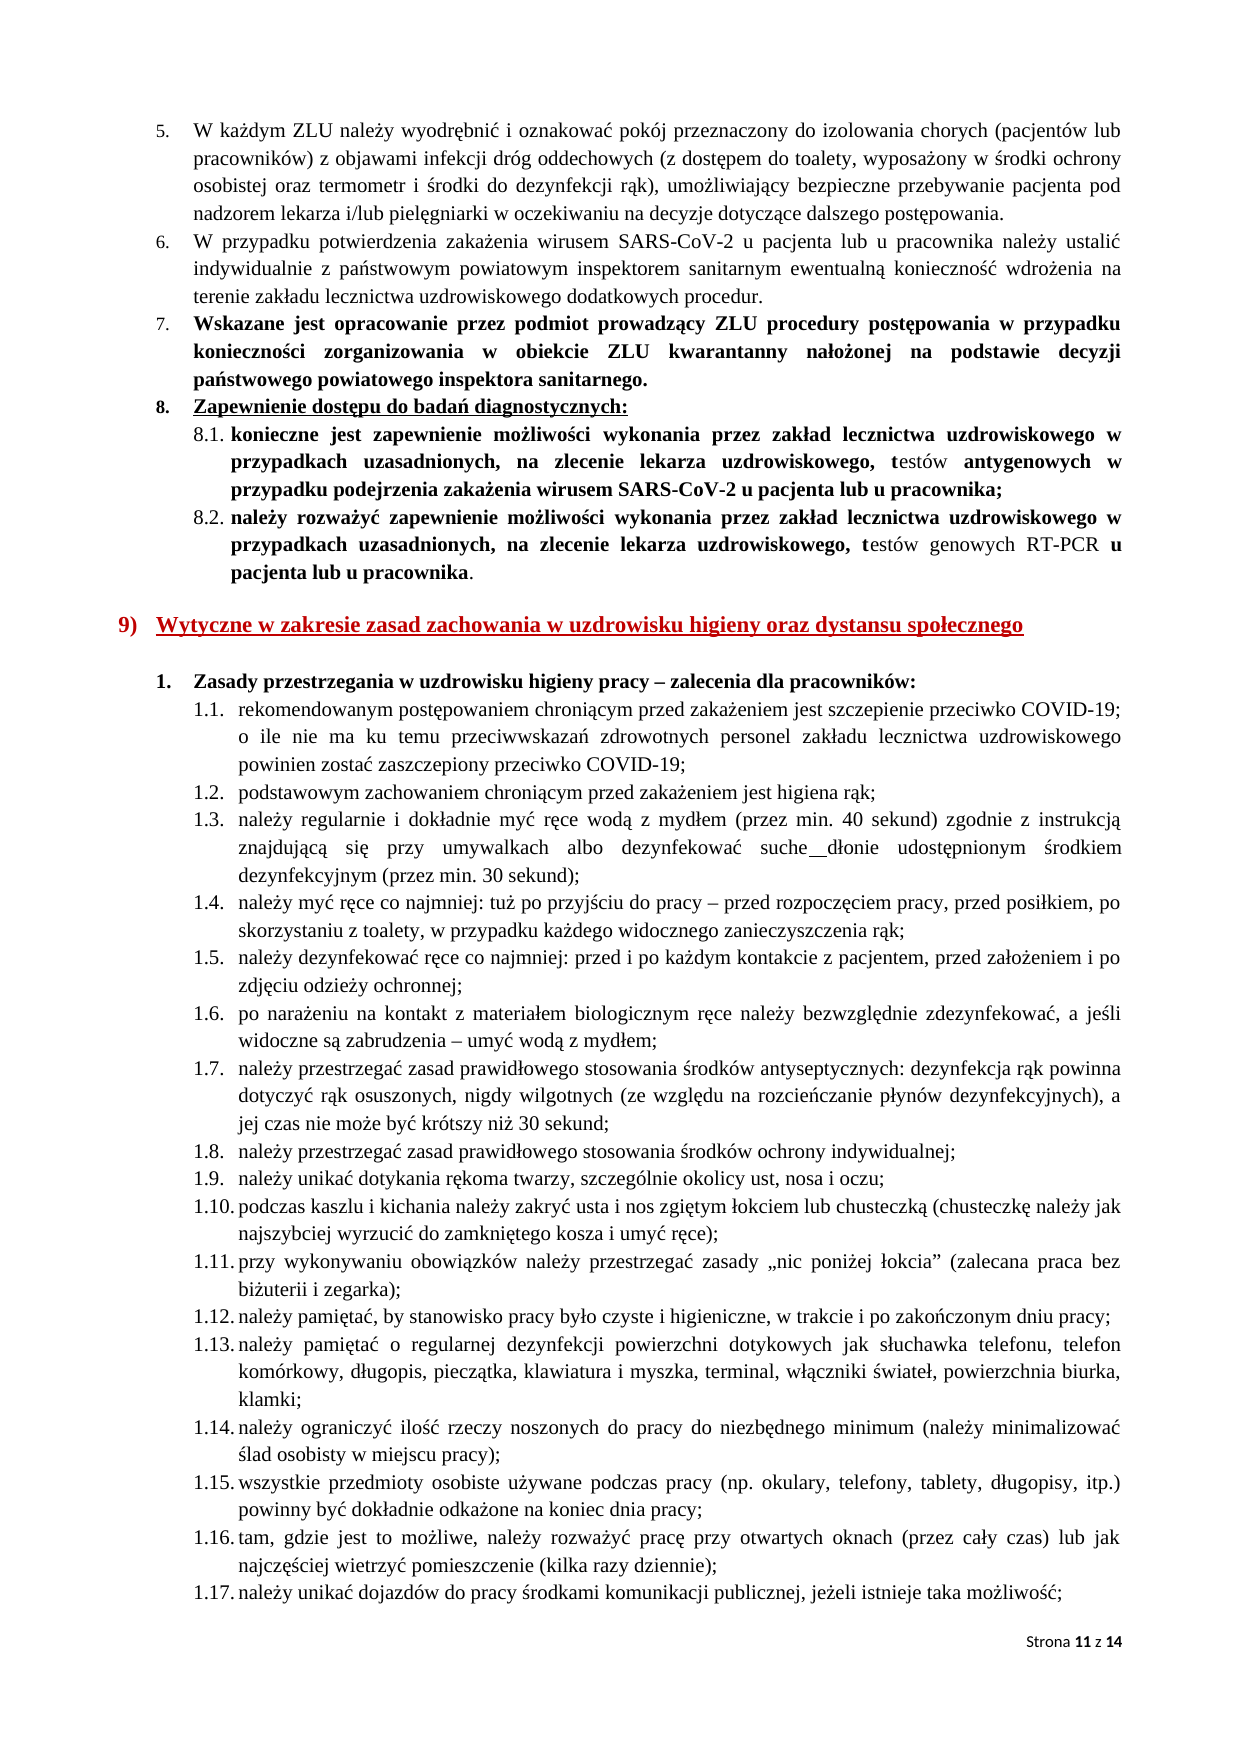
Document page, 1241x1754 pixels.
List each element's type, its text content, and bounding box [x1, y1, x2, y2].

list Zasady przestrzegania w uzdrowisku higieny pracy – zalecenia dla pracowników: [156, 669, 1122, 693]
list należy przestrzegać zasad prawidłowego stosowania środków ochrony indywidualnej; [193, 1138, 1122, 1163]
list należy rozważyć zapewnienie możliwości wykonania przez zakład lecznictwa uzdrowiskowego w przypadkach uzasadnionych, na zlecenie lekarza uzdrowiskowego, testów genowych RT-PCR u pacjenta lub u pracownika. [193, 504, 1122, 584]
list należy unikać dotykania rękoma twarzy, szczególnie okolicy ust, nosa i oczu; [193, 1166, 1122, 1190]
list należy pamiętać o regularnej dezynfekcji powierzchni dotykowych jak słuchawka telefonu, telefon komórkowy, długopis, pieczątka, klawiatura i myszka, terminal, włączniki świateł, powierzchnia biurka, klamki; [193, 1332, 1122, 1411]
list rekomendowanym postępowaniem chroniącym przed zakażeniem jest szczepienie przeciwko COVID-19; o ile nie ma ku temu przeciwwskazań zdrowotnych personel zakładu lecznictwa uzdrowiskowego powinien zostać zaszczepiony przeciwko COVID-19; [193, 697, 1122, 776]
list należy myć ręce co najmniej: tuż po przyjściu do pracy – przed rozpoczęciem pracy, przed posiłkiem, po skorzystaniu z toalety, w przypadku każdego widocznego zanieczyszczenia rąk; [193, 890, 1122, 942]
list należy regularnie i dokładnie myć ręce wodą z mydłem (przez min. 40 sekund) zgodnie z instrukcją znajdującą się przy umywalkach albo dezynfekować suche dłonie udostępnionym środkiem dezynfekcyjnym (przez min. 30 sekund); [193, 807, 1122, 887]
list konieczne jest zapewnienie możliwości wykonania przez zakład lecznictwa uzdrowiskowego w przypadkach uzasadnionych, na zlecenie lekarza uzdrowiskowego, testów antygenowych w przypadku podejrzenia zakażenia wirusem SARS-CoV-2 u pacjenta lub u pracownika; [193, 422, 1122, 501]
list należy dezynfekować ręce co najmniej: przed i po każdym kontakcie z pacjentem, przed założeniem i po zdjęciu odzieży ochronnej; [193, 945, 1122, 997]
list należy unikać dojazdów do pracy środkami komunikacji publicznej, jeżeli istnieje taka możliwość; [193, 1580, 1122, 1604]
list po narażeniu na kontakt z materiałem biologicznym ręce należy bezwzględnie zdezynfekować, a jeśli widoczne są zabrudzenia – umyć wodą z mydłem; [193, 1001, 1122, 1052]
list należy przestrzegać zasad prawidłowego stosowania środków antyseptycznych: dezynfekcja rąk powinna dotyczyć rąk osuszonych, nigdy wilgotnych (ze względu na rozcieńczanie płynów dezynfekcyjnych), a jej czas nie może być krótszy niż 30 sekund; [193, 1056, 1122, 1135]
list W każdym ZLU należy wyodrębnić i oznakować pokój przeznaczony do izolowania chorych (pacjentów lub pracowników) z objawami infekcji dróg oddechowych (z dostępem do toalety, wyposażony w środki ochrony osobistej oraz termometr i środki do dezynfekcji rąk), umożliwiający bezpieczne przebywanie pacjenta pod nadzorem lekarza i/lub pielęgniarki w oczekiwaniu na decyzje dotyczące dalszego postępowania. [156, 118, 1122, 225]
list należy pamiętać, by stanowisko pracy było czyste i higieniczne, w trakcie i po zakończonym dniu pracy; [193, 1304, 1122, 1328]
list wszystkie przedmioty osobiste używane podczas pracy (np. okulary, telefony, tablety, długopisy, itp.) powinny być dokładnie odkażone na koniec dnia pracy; [193, 1470, 1122, 1521]
list podstawowym zachowaniem chroniącym przed zakażeniem jest higiena rąk; [193, 780, 1122, 804]
list podczas kaszlu i kichania należy zakryć usta i nos zgiętym łokciem lub chusteczką (chusteczkę należy jak najszybciej wyrzucić do zamkniętego kosza i umyć ręce); [193, 1194, 1122, 1245]
list należy ograniczyć ilość rzeczy noszonych do pracy do niezbędnego minimum (należy minimalizować ślad osobisty w miejscu pracy); [193, 1414, 1122, 1466]
list Wskazane jest opracowanie przez podmiot prowadzący ZLU procedury postępowania w przypadku konieczności zorganizowania w obiekcie ZLU kwarantanny nałożonej na podstawie decyzji państwowego powiatowego inspektora sanitarnego. [156, 311, 1122, 391]
list Zapewnienie dostępu do badań diagnostycznych: [156, 394, 1122, 418]
list W przypadku potwierdzenia zakażenia wirusem SARS-CoV-2 u pacjenta lub u pracownika należy ustalić indywidualnie z państwowym powiatowym inspektorem sanitarnym ewentualną konieczność wdrożenia na terenie zakładu lecznictwa uzdrowiskowego dodatkowych procedur. [156, 228, 1122, 308]
list Wytyczne w zakresie zasad zachowania w uzdrowisku higieny oraz dystansu społecznego [118, 611, 1122, 638]
list przy wykonywaniu obowiązków należy przestrzegać zasady „nic poniżej łokcia” (zalecana praca bez biżuterii i zegarka); [193, 1249, 1122, 1301]
list tam, gdzie jest to możliwe, należy rozważyć pracę przy otwartych oknach (przez cały czas) lub jak najczęściej wietrzyć pomieszczenie (kilka razy dziennie); [193, 1525, 1122, 1577]
